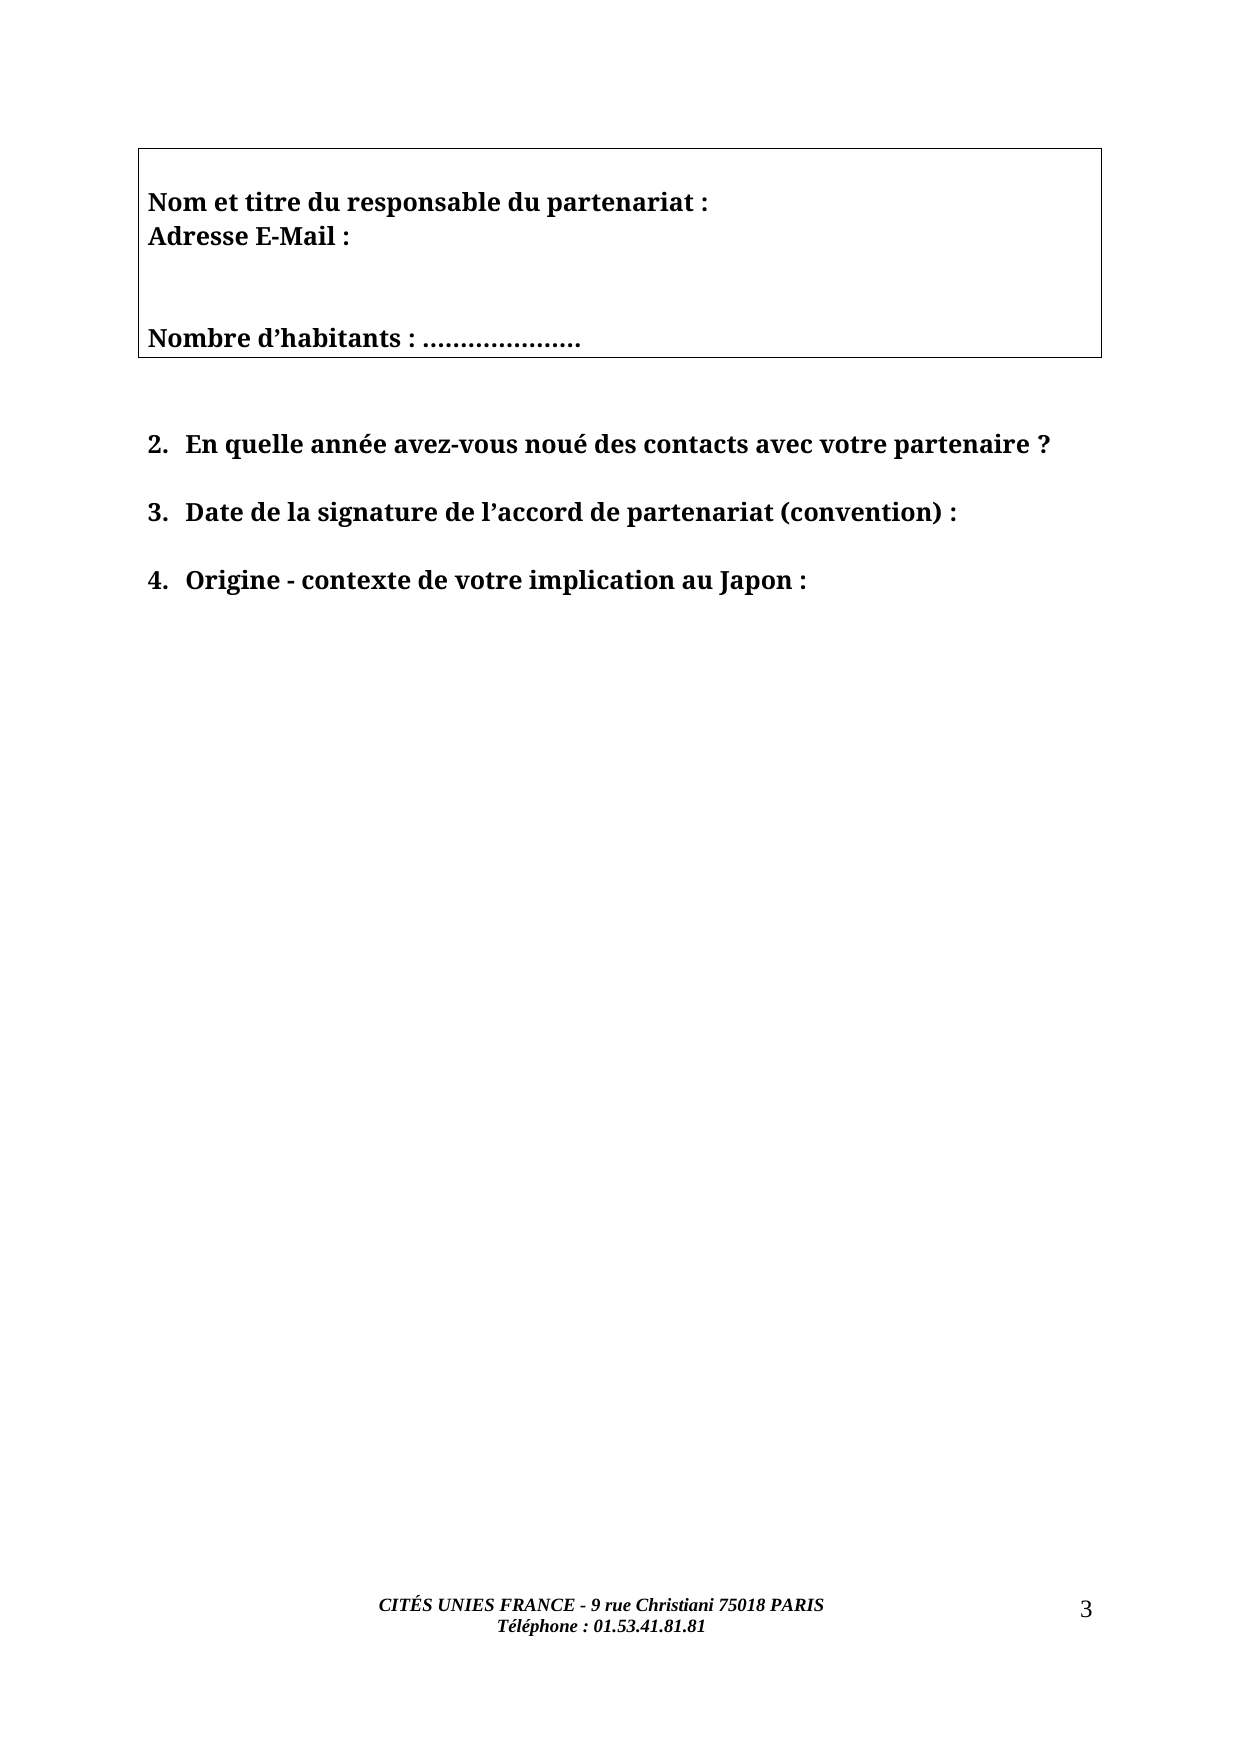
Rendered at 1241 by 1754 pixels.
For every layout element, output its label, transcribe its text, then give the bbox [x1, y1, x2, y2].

text Adresse E-Mail : [148, 219, 1093, 253]
subtitle Nombre d’habitants : ………………… [139, 318, 1101, 357]
list En quelle année avez-vous noué des contacts avec votre partenaire ? [148, 426, 1093, 460]
text Nom et titre du responsable du partenariat : [148, 185, 1093, 219]
list Date de la signature de l’accord de partenariat (convention) : [148, 494, 1093, 528]
list Origine - contexte de votre implication au Japon : [148, 563, 1093, 597]
